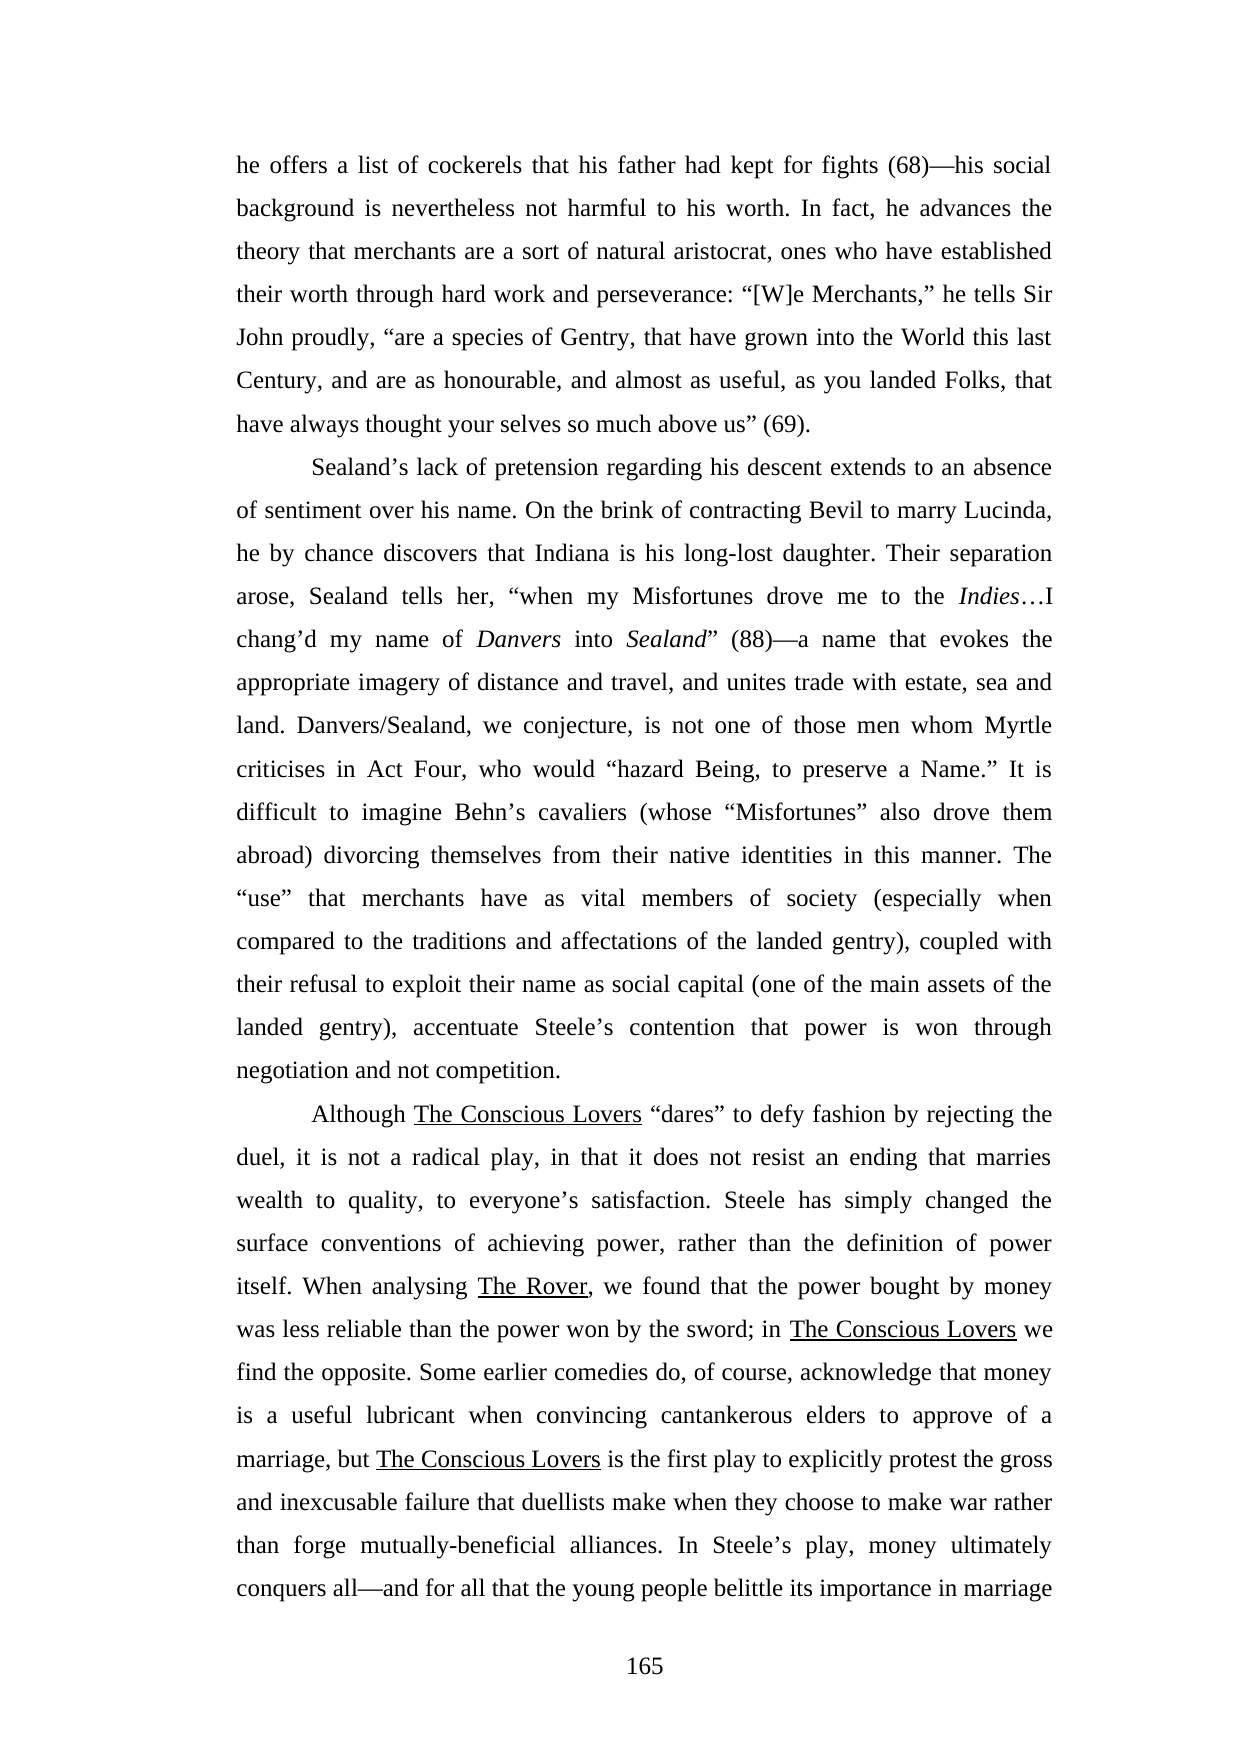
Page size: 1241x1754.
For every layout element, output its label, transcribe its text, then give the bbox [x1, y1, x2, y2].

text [236, 1099, 1053, 1602]
text Sealand’s lack of pretension regarding his descent extends to an absence of sentiment over his name. On the brink of contracting Bevil to marry Lucinda, he by chance discovers that Indiana is his long-lost daughter. Their separation arose, Sealand tells her, “when my Misfortunes drove me to the Indies…I chang’d my name of Danvers into Sealand” (88)—a name that evokes the appropriate imagery of distance and travel, and unites trade with estate, sea and land. Danvers/Sealand, we conjecture, is not one of those men whom Myrtle criticises in Act Four, who would “hazard Being, to preserve a Name.” It is difficult to imagine Behn’s cavaliers (whose “Misfortunes” also drove them abroad) divorcing themselves from their native identities in this manner. The “use” that merchants have as vital members of society (especially when compared to the traditions and affectations of the landed gentry), coupled with their refusal to exploit their name as social capital (one of the main assets of the landed gentry), accentuate Steele’s contention that power is won through negotiation and not competition. [236, 452, 1053, 1084]
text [236, 150, 1053, 437]
